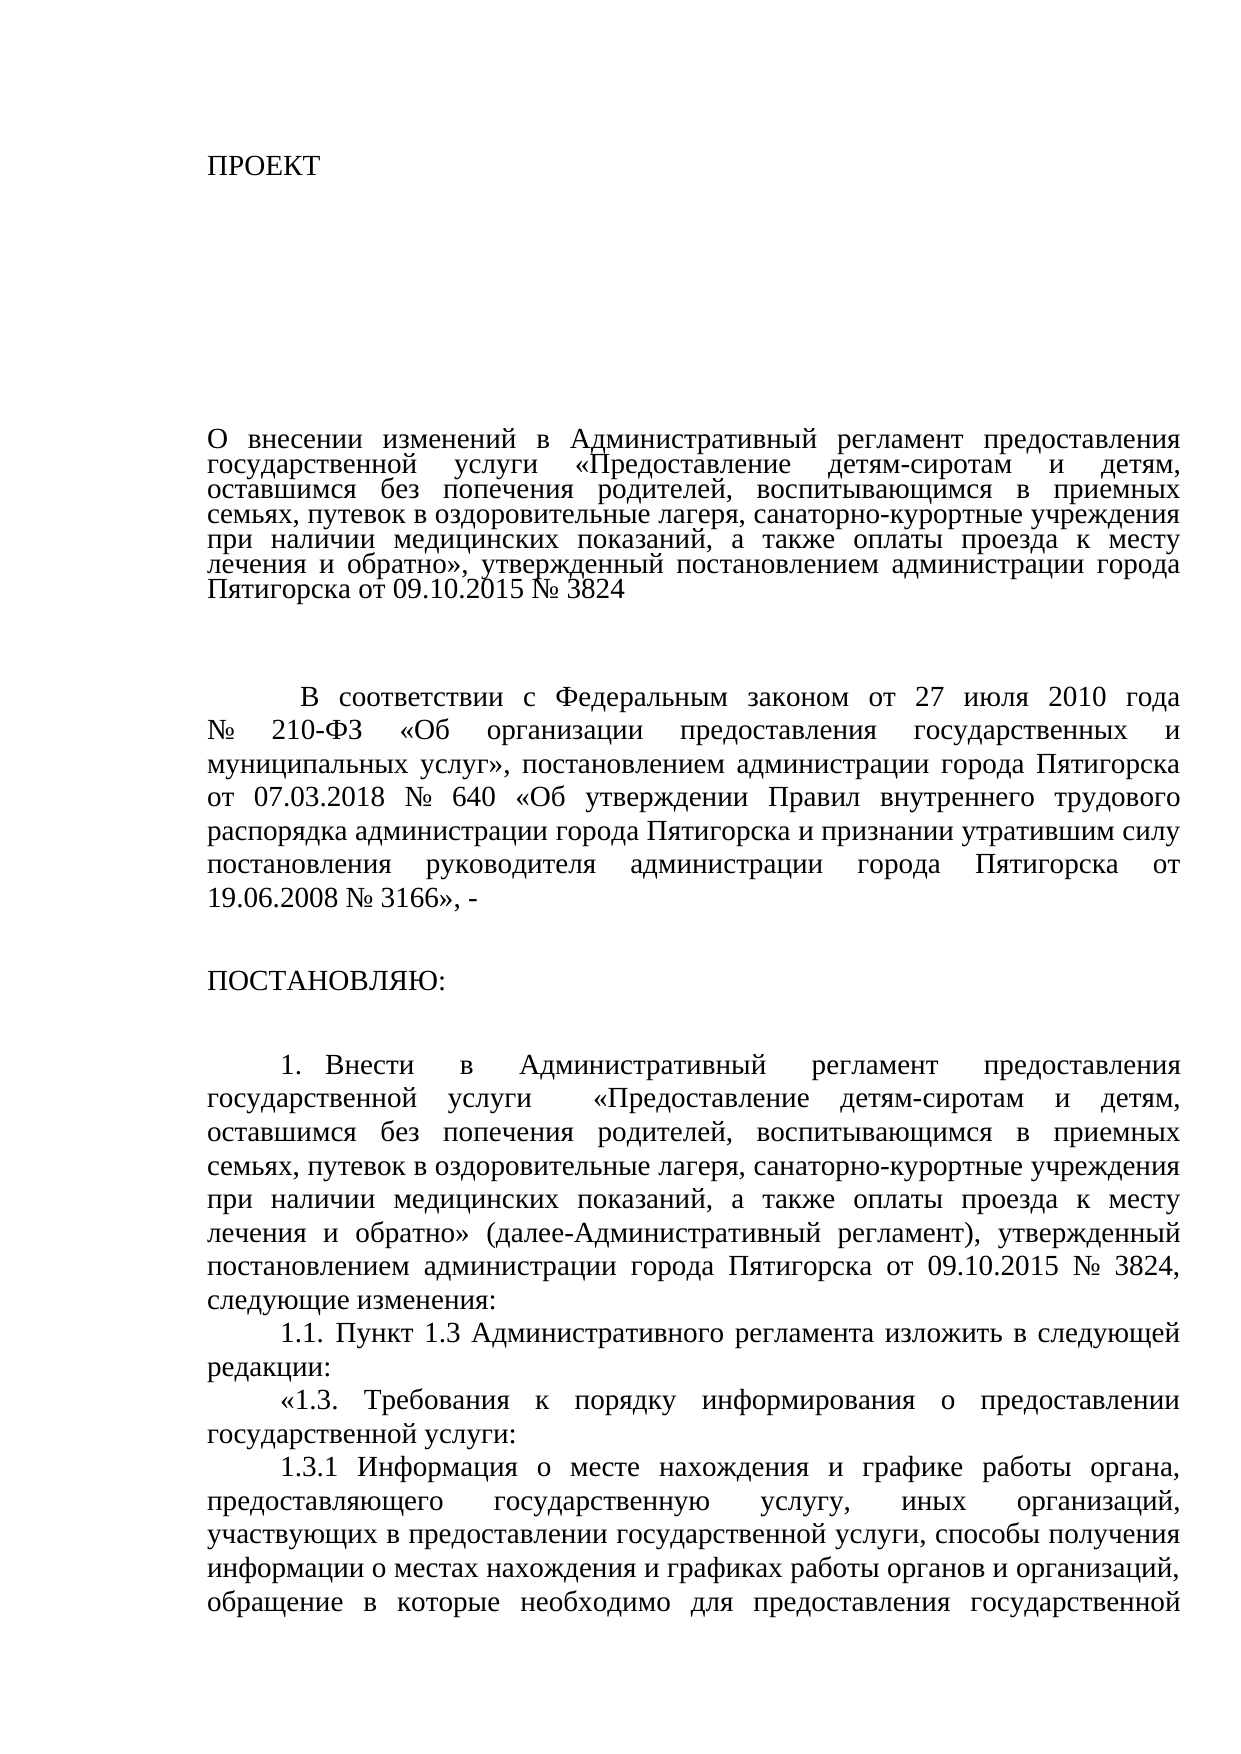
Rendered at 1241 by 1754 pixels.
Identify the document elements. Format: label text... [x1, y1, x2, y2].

text ПРОЕКТ [207, 148, 1181, 181]
list «1.3. Требования к порядку информирования о предоставлении государственной услуги: [207, 1382, 1181, 1449]
list Пункт 1.3 Административного регламента изложить в следующей редакции: [207, 1315, 1181, 1382]
list Внести в Административный регламент предоставления государственной услуги «Предоставление детям-сиротам и детям, оставшимся без попечения родителей, воспитывающимся в приемных семьях, путевок в оздоровительные лагеря, санаторно-курортные учреждения при наличии медицинских показаний, а также оплаты проезда к месту лечения и обратно» (далее-Административный регламент), утвержденный постановлением администрации города Пятигорска от 09.10.2015 № 3824, следующие изменения: [207, 1047, 1181, 1315]
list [207, 1449, 1181, 1617]
text О внесении изменений в Административный регламент предоставления государственной услуги «Предоставление детям-сиротам и детям, оставшимся без попечения родителей, воспитывающимся в приемных семьях, путевок в оздоровительные лагеря, санаторно-курортные учреждения при наличии медицинских показаний, а также оплаты проезда к месту лечения и обратно», утвержденный постановлением администрации города Пятигорска от 09.10.2015 № 3824 [207, 429, 1181, 604]
text В соответствии с Федеральным законом от 27 июля 2010 года № 210-ФЗ «Об организации предоставления государственных и муниципальных услуг», постановлением администрации города Пятигорска от 07.03.2018 № 640 «Об утверждении Правил внутреннего трудового распорядка администрации города Пятигорска и признании утратившим силу постановления руководителя администрации города Пятигорска от 19.06.2008 № 3166», - [207, 679, 1181, 913]
text ПОСТАНОВЛЯЮ: [207, 963, 1181, 997]
